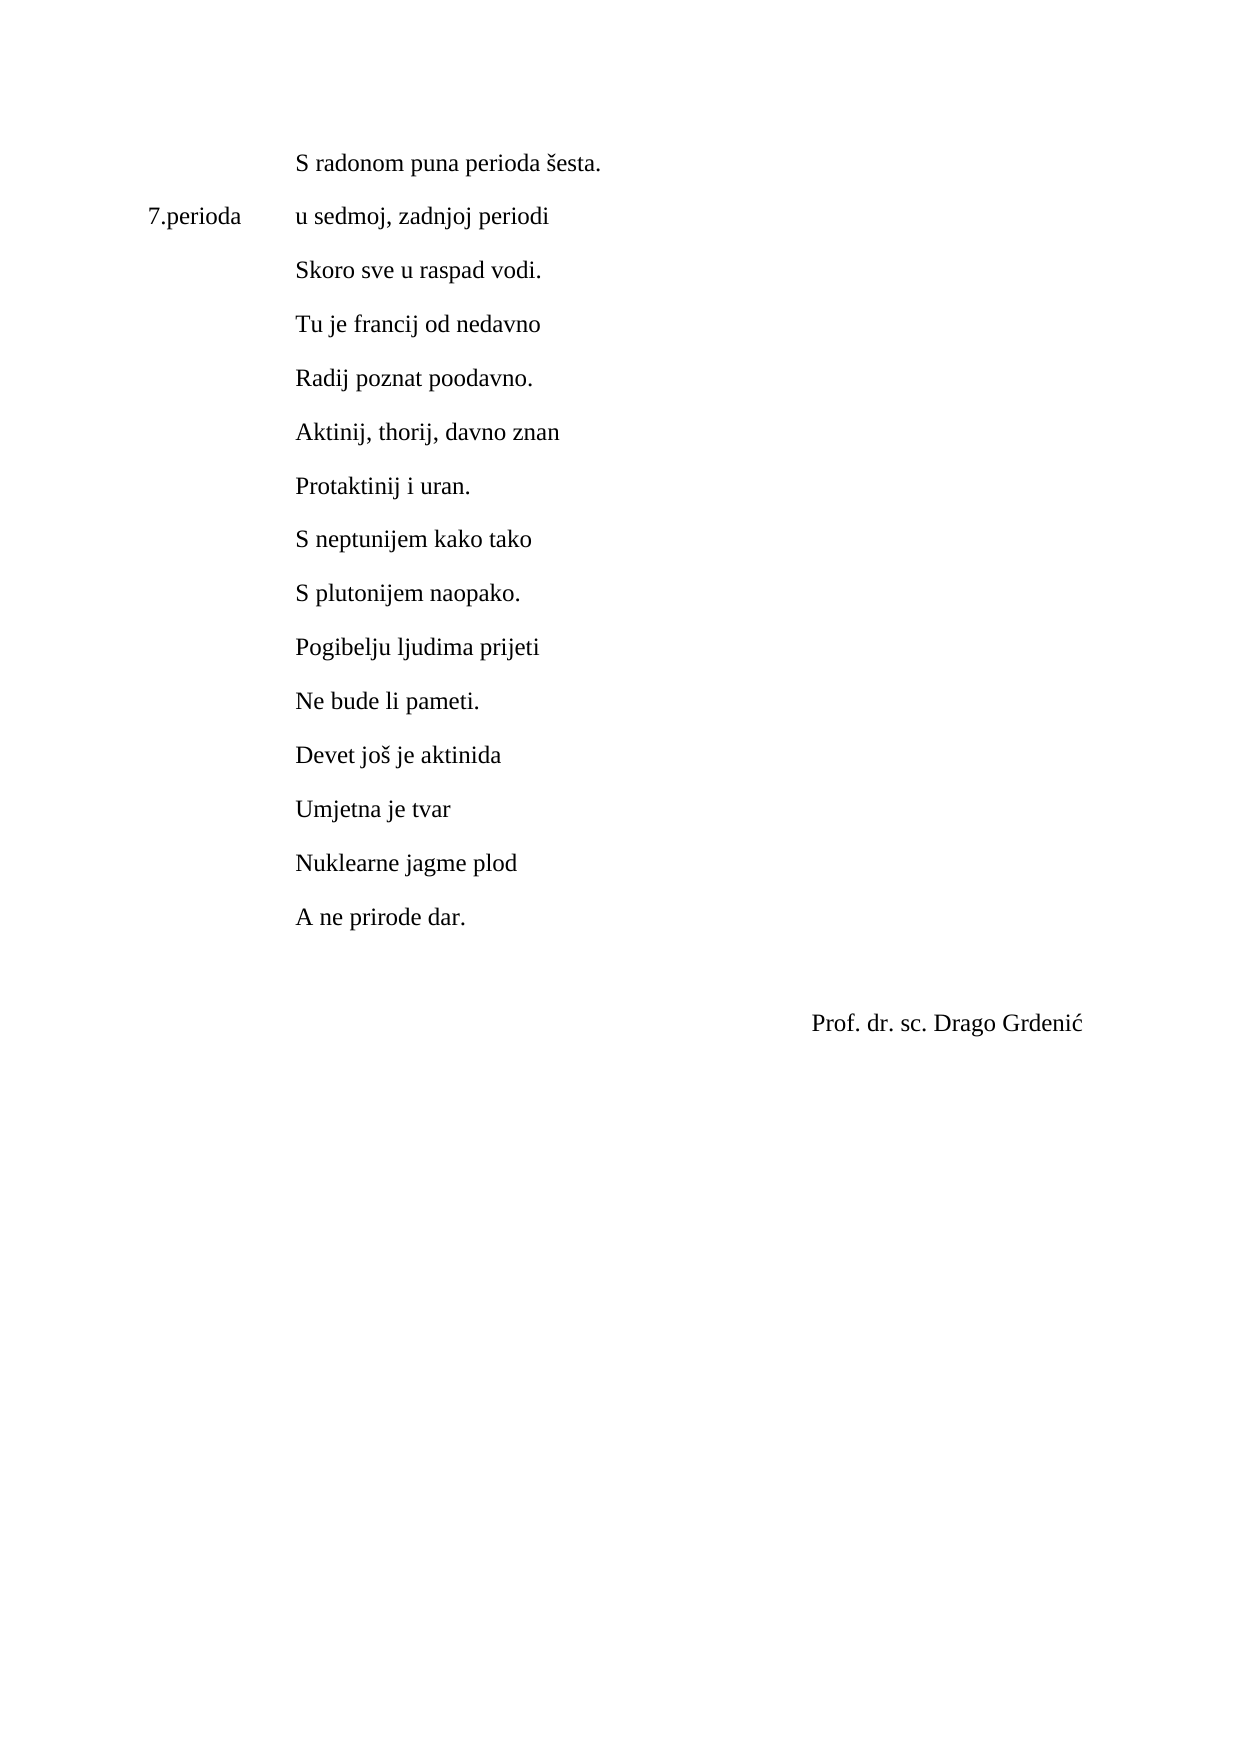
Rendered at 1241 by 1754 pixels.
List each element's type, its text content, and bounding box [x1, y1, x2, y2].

text 7.perioda u sedmoj, zadnjoj periodi [148, 201, 1093, 230]
text A ne prirode dar. [148, 902, 1093, 930]
text Protaktinij i uran. [148, 471, 1093, 499]
text Devet još je aktinida [148, 740, 1093, 769]
text S neptunijem kako tako [148, 524, 1093, 553]
text Aktinij, thorij, davno znan [148, 417, 1093, 446]
text Pogibelju ljudima prijeti [148, 632, 1093, 661]
text Prof. dr. sc. Drago Grdenić [738, 1008, 1093, 1037]
text Nuklearne jagme plod [148, 848, 1093, 876]
text S radonom puna perioda šesta. [148, 148, 1093, 176]
text Umjetna je tvar [148, 794, 1093, 823]
text Ne bude li pameti. [148, 686, 1093, 715]
text Radij poznat poodavno. [148, 363, 1093, 392]
text Tu je francij od nedavno [148, 309, 1093, 338]
text S plutonijem naopako. [148, 578, 1093, 607]
text Skoro sve u raspad vodi. [148, 255, 1093, 284]
